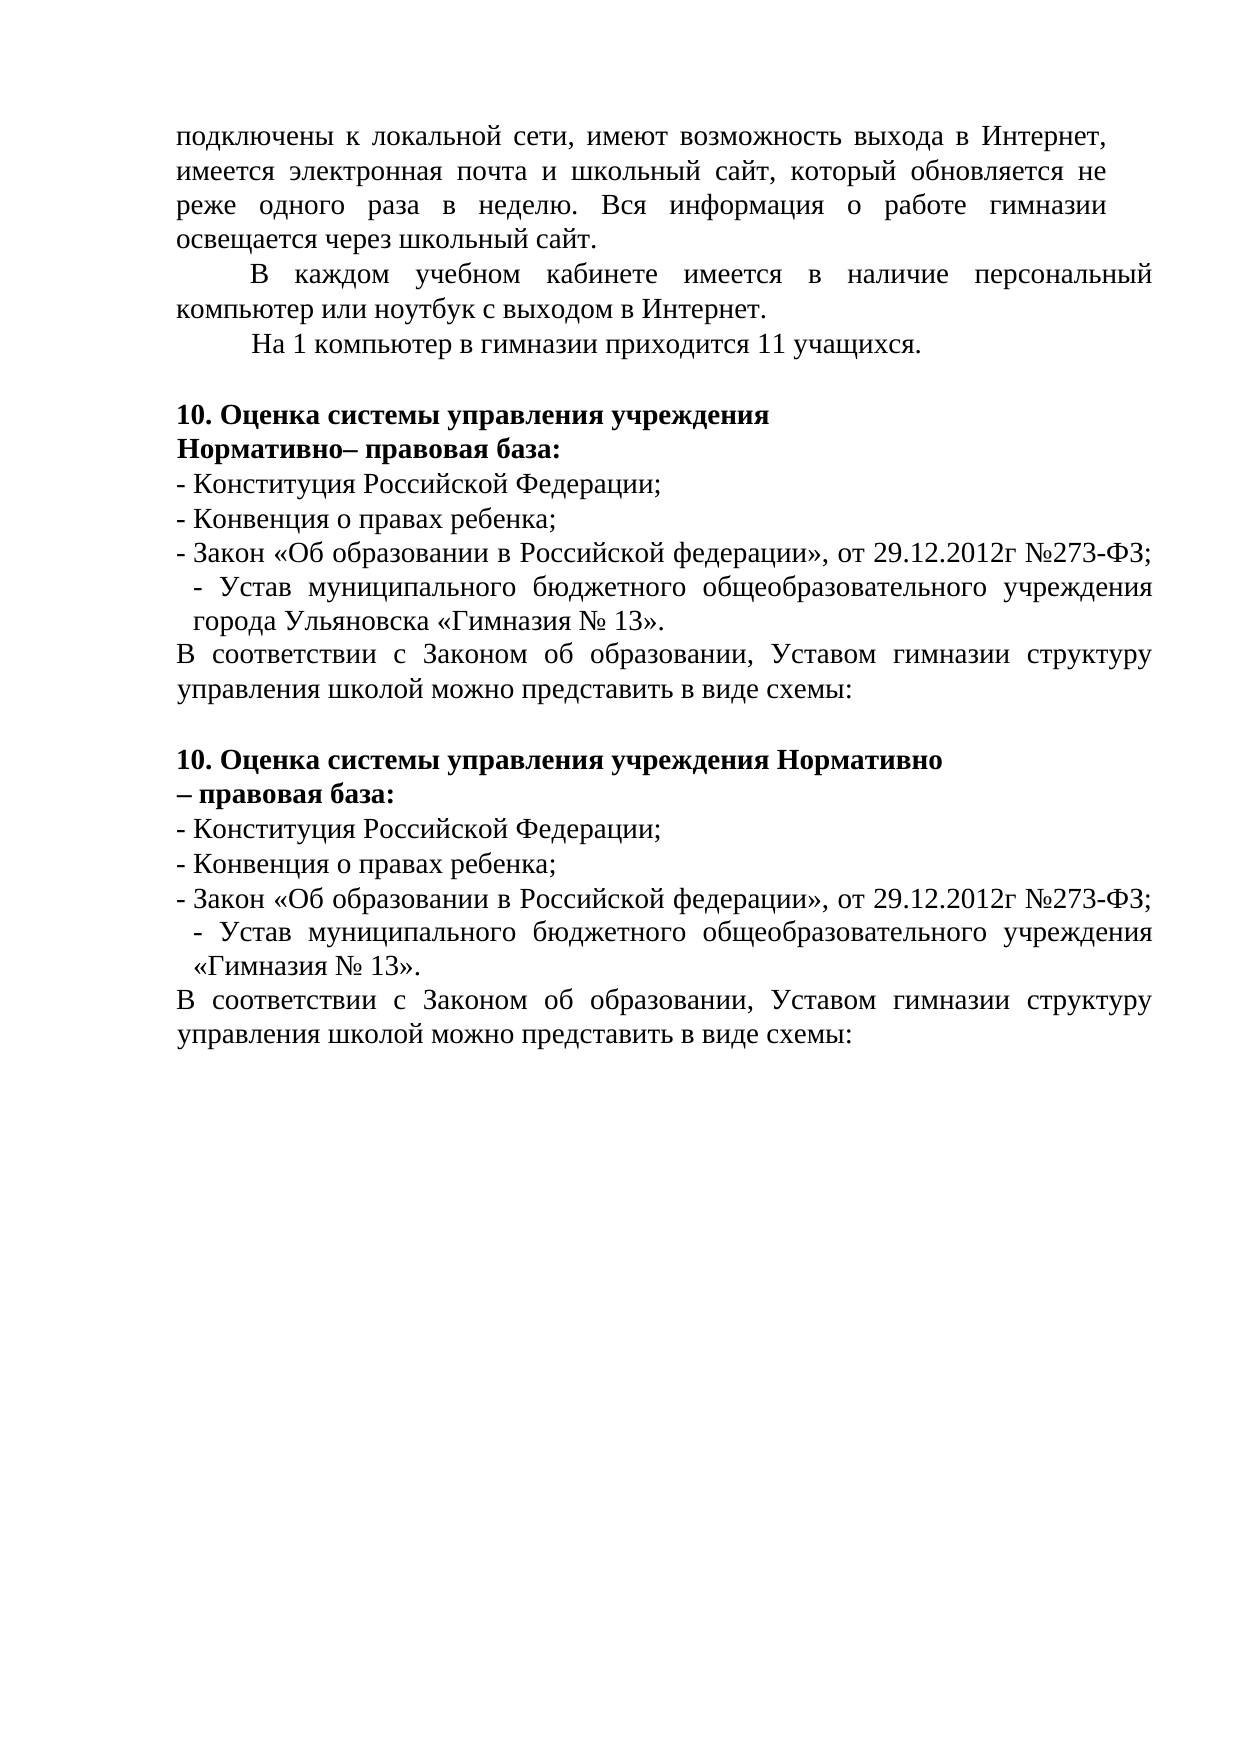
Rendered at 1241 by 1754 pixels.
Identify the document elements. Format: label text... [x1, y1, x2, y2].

list Закон «Об образовании в Российской федерации», от 29.12.2012г №273-ФЗ; - Устав муниципального бюджетного общеобразовательного учреждения города Ульяновска «Гимназия № 13». [176, 536, 1153, 636]
list Конституция Российской Федерации; [176, 466, 1153, 499]
text В соответствии с Законом об образовании, Уставом гимназии структуру управления школой можно представить в виде схемы: [176, 637, 1153, 704]
text 10. Оценка системы управления учреждения Нормативно– правовая база: [176, 397, 945, 465]
text 10. Оценка системы управления учреждения Нормативно – правовая база: [176, 742, 945, 810]
text На 1 компьютер в гимназии приходится 11 учащихся. [251, 326, 1153, 359]
text В каждом учебном кабинете имеется в наличие персональный компьютер или ноутбук с выходом в Интернет. [176, 256, 1153, 324]
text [176, 118, 1108, 255]
list Конвенция о правах ребенка; [176, 846, 1153, 879]
list Конвенция о правах ребенка; [176, 501, 1153, 534]
list Закон «Об образовании в Российской федерации», от 29.12.2012г №273-ФЗ; - Устав муниципального бюджетного общеобразовательного учреждения «Гимназия № 13». [176, 881, 1153, 981]
text В соответствии с Законом об образовании, Уставом гимназии структуру управления школой можно представить в виде схемы: [176, 982, 1153, 1050]
list Конституция Российской Федерации; [176, 811, 1153, 844]
